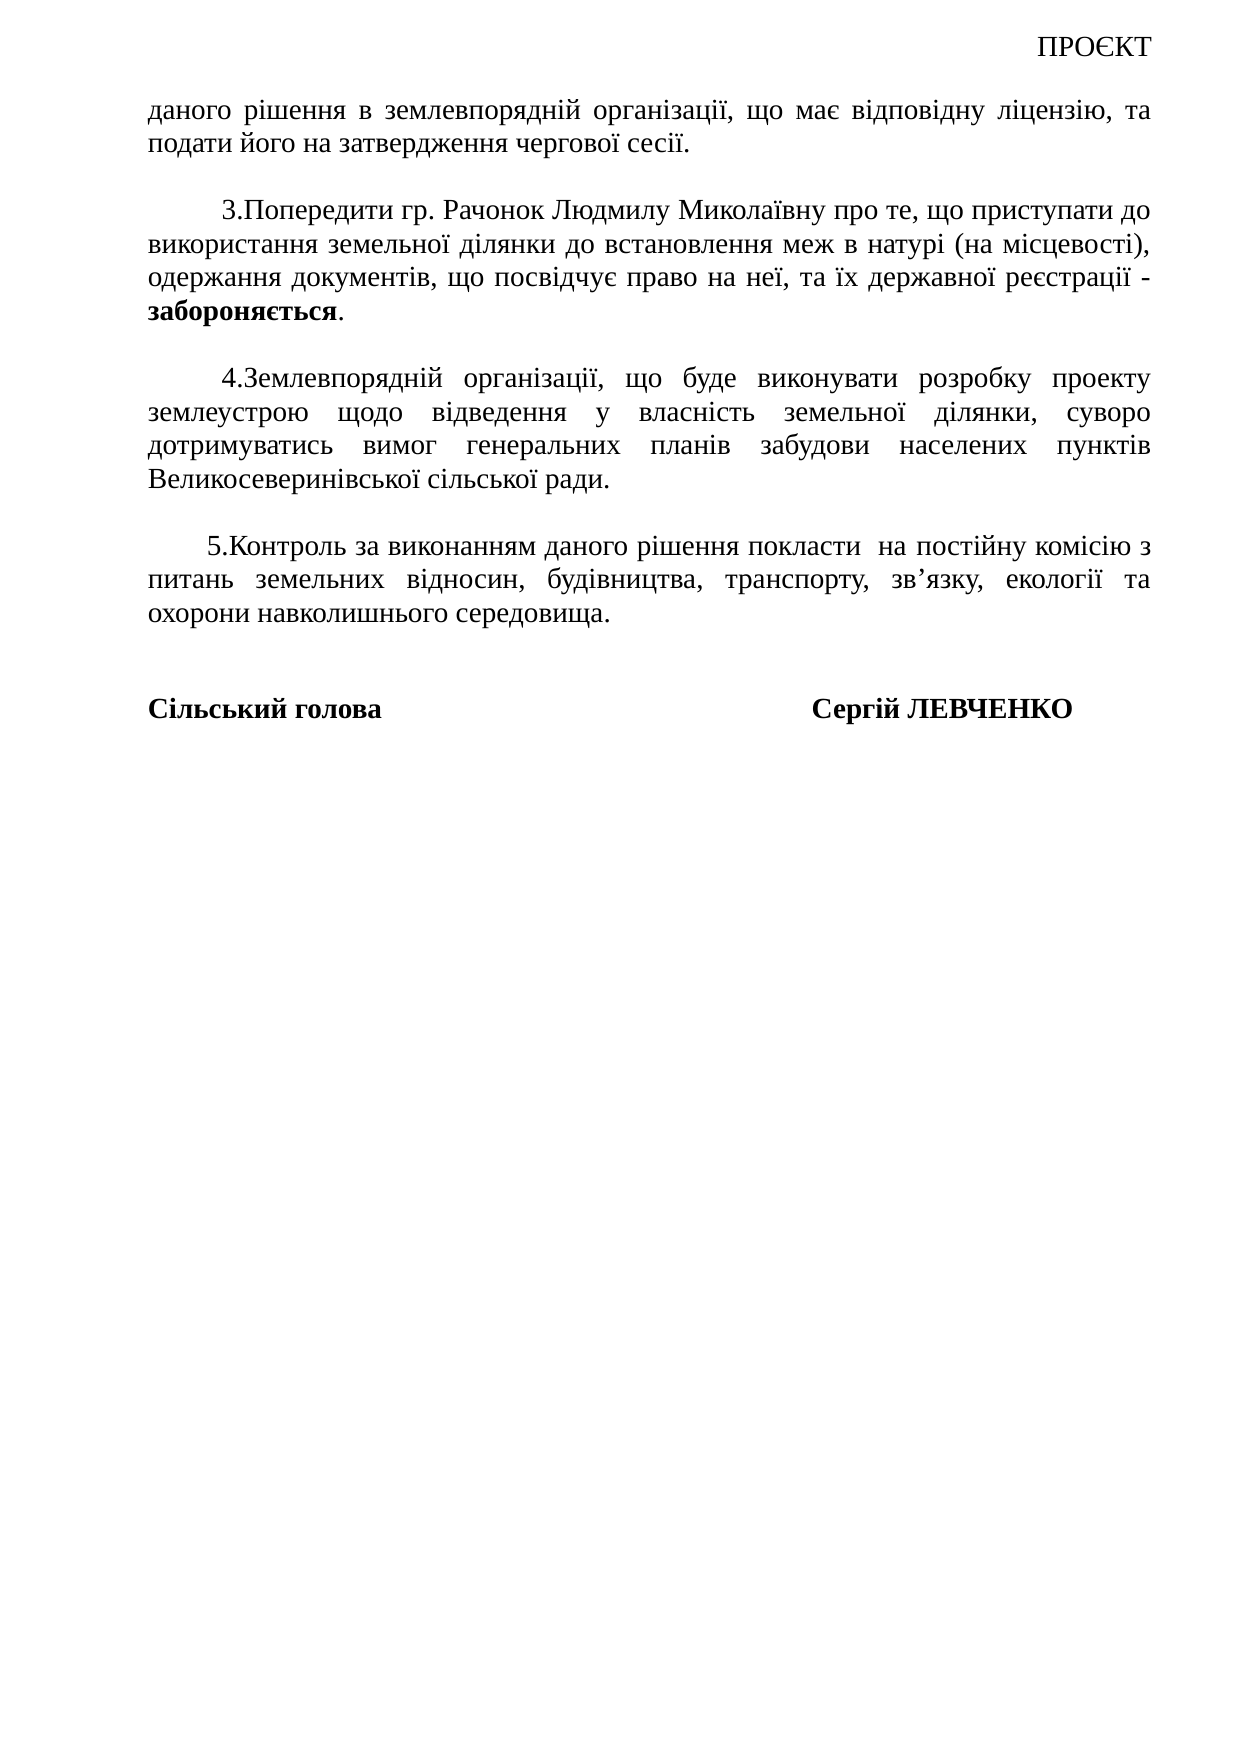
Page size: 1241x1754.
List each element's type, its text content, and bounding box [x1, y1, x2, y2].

text 4.Землевпорядній організації, що буде виконувати розробку проекту землеустрою щодо відведення у власність земельної ділянки, суворо дотримуватись вимог генеральних планів забудови населених пунктів Великосеверинівської сільської ради. [148, 360, 1152, 494]
text 5.Контроль за виконанням даного рішення покласти на постійну комісію з питань земельних відносин, будівництва, транспорту, зв’язку, екології та охорони навколишнього середовища. [148, 528, 1152, 628]
text 3.Попередити гр. Рачонок Людмилу Миколаївну про те, що приступати до використання земельної ділянки до встановлення меж в натурі (на місцевості), одержання документів, що посвідчує право на неї, та їх державної реєстрації - забороняється. [148, 192, 1152, 327]
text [148, 92, 1152, 159]
text Сільський голова Сергій ЛЕВЧЕНКО [148, 691, 1152, 724]
